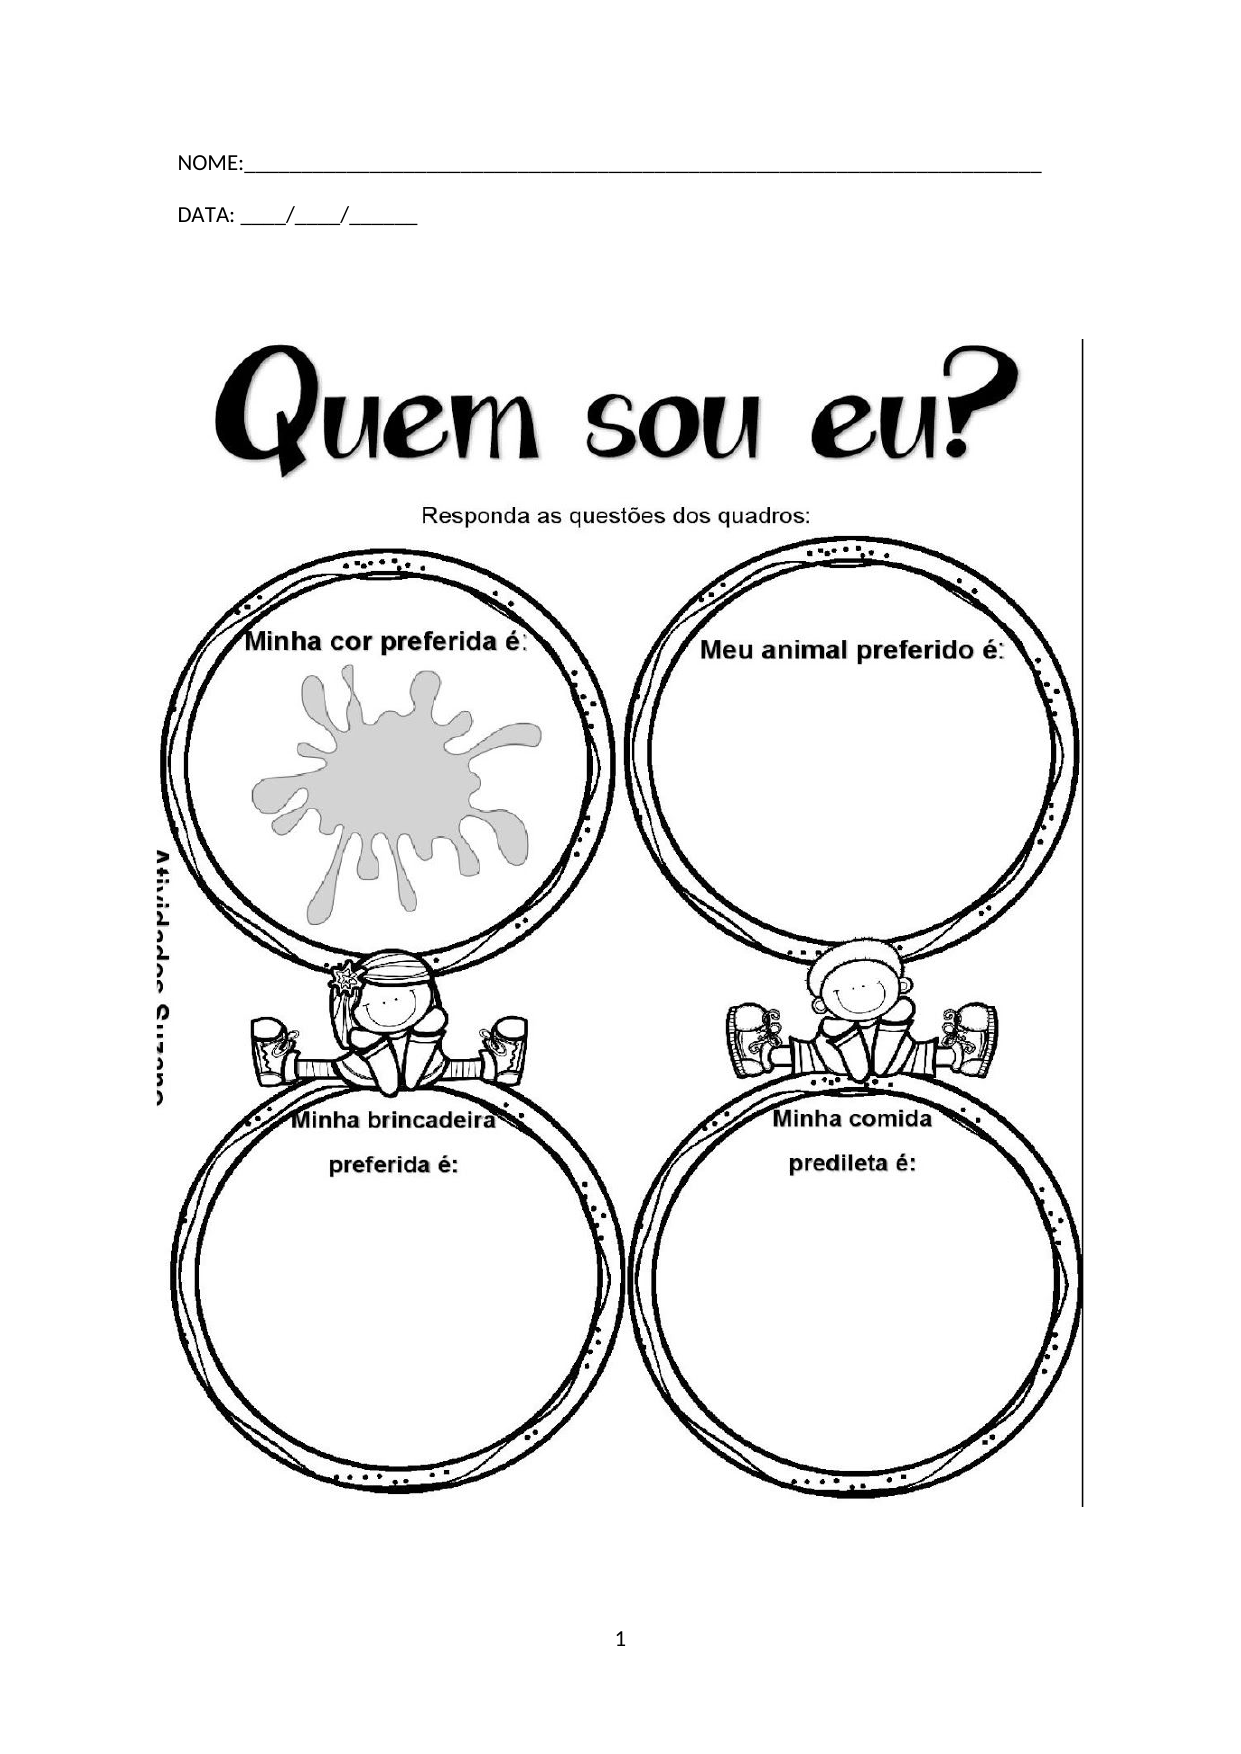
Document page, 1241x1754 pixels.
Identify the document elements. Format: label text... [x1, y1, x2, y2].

text DATA: ____/____/______ [177, 201, 1063, 229]
picture [156, 339, 1084, 1507]
text NOME:______________________________________________________________________ [177, 148, 1063, 176]
